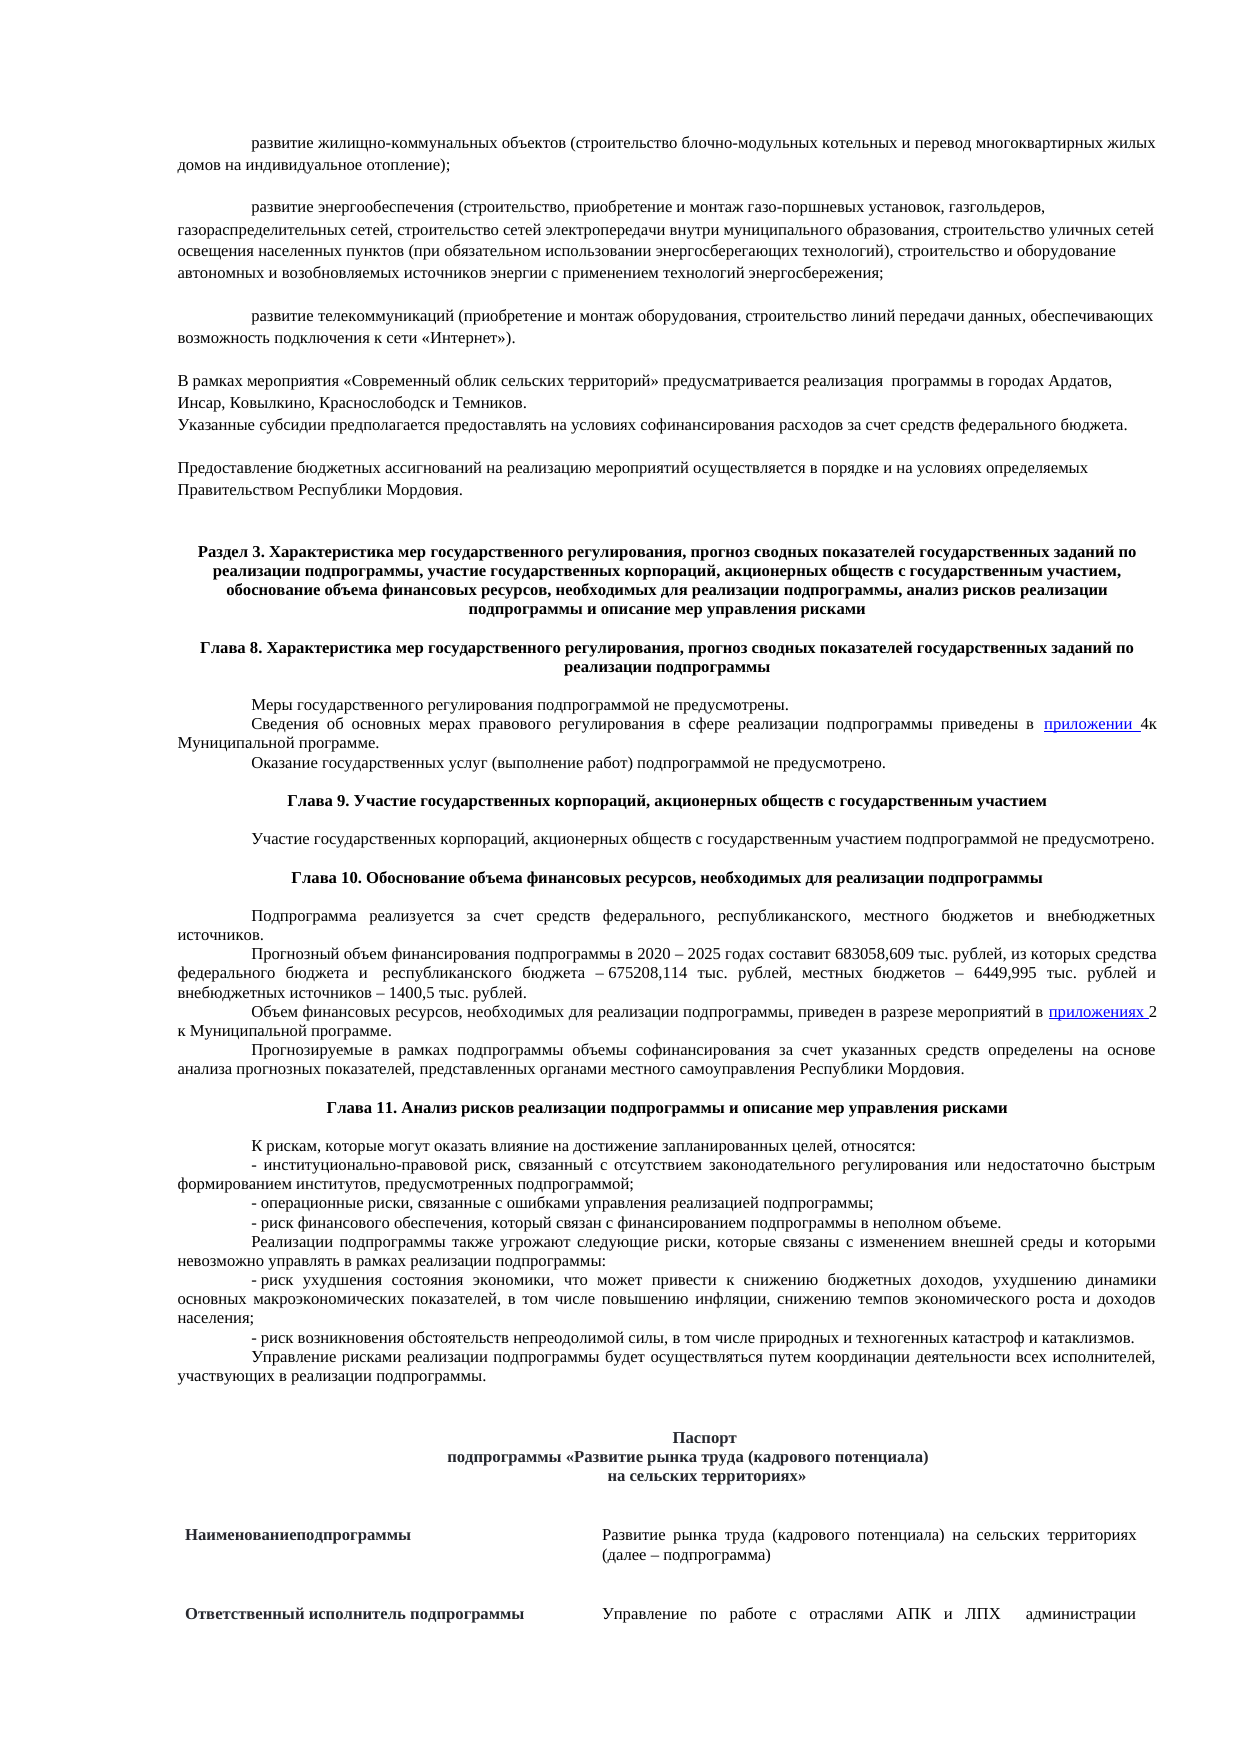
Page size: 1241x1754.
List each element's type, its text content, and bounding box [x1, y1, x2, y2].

text Указанные субсидии предполагается предоставлять на условиях софинансирования расходов за счет средств федерального бюджета. [177, 415, 1157, 434]
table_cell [174, 1604, 582, 1623]
text развитие жилищно-коммунальных объектов (строительство блочно-модульных котельных и перевод многоквартирных жилых домов на индивидуальное отопление); [177, 132, 1157, 174]
table_header Наименованиеподпрограммы [174, 1525, 582, 1603]
text Глава 11. Анализ рисков реализации подпрограммы и описание мер управления рисками [177, 1097, 1157, 1117]
text развитие энергообеспечения (строительство, приобретение и монтаж газо-поршневых установок, газгольдеров, газораспределительных сетей, строительство сетей электропередачи внутри муниципального образования, строительство уличных сетей освещения населенных пунктов (при обязательном использовании энергосберегающих технологий), строительство и оборудование автономных и возобновляемых источников энергии с применением технологий энергосбережения; [177, 197, 1157, 282]
text Глава 10. Обоснование объема финансовых ресурсов, необходимых для реализации подпрограммы [177, 867, 1157, 887]
text Глава 8. Характеристика мер государственного регулирования, прогноз сводных показателей государственных заданий по реализации подпрограммы [177, 637, 1157, 676]
subtitle на сельских территориях» [177, 1466, 1157, 1485]
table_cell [582, 1604, 1148, 1623]
table_header Развитие рынка труда (кадрового потенциала) на сельских территориях (далее – подпрограмма) [582, 1525, 1148, 1603]
text Глава 9. Участие государственных корпораций, акционерных обществ с государственным участием [177, 791, 1157, 810]
text Раздел 3. Характеристика мер государственного регулирования, прогноз сводных показателей государственных заданий по реализации подпрограммы, участие государственных корпораций, акционерных обществ с государственным участием, обоснование объема финансовых ресурсов, необходимых для реализации подпрограммы, анализ рисков реализации подпрограммы и описание мер управления рисками [177, 542, 1157, 618]
text Объем финансовых ресурсов, необходимых для реализации подпрограммы, приведен в разрезе мероприятий в приложениях 2 к Муниципальной программе. [177, 1002, 1157, 1040]
text Сведения об основных мерах правового регулирования в сфере реализации подпрограммы приведены в приложении 4к Муниципальной программе. [177, 714, 1157, 752]
text Подпрограмма реализуется за счет средств федерального, республиканского, местного бюджетов и внебюджетных источников. [177, 906, 1157, 944]
text - риск возникновения обстоятельств непреодолимой силы, в том числе природных и техногенных катастроф и катаклизмов. [177, 1327, 1157, 1347]
text К рискам, которые могут оказать влияние на достижение запланированных целей, относятся: [177, 1136, 1157, 1155]
text Меры государственного регулирования подпрограммой не предусмотрены. [177, 695, 1157, 714]
text Управление рисками реализации подпрограммы будет осуществляться путем координации деятельности всех исполнителей, участвующих в реализации подпрограммы. [177, 1347, 1157, 1385]
text Участие государственных корпораций, акционерных обществ с государственным участием подпрограммой не предусмотрено. [177, 829, 1157, 848]
text - риск финансового обеспечения, который связан с финансированием подпрограммы в неполном объеме. [177, 1212, 1157, 1232]
text Оказание государственных услуг (выполнение работ) подпрограммой не предусмотрено. [177, 752, 1157, 772]
text Реализации подпрограммы также угрожают следующие риски, которые связаны с изменением внешней среды и которыми невозможно управлять в рамках реализации подпрограммы: [177, 1232, 1157, 1270]
subtitle Паспорт подпрограммы «Развитие рынка труда (кадрового потенциала) [177, 1428, 1157, 1466]
text развитие телекоммуникаций (приобретение и монтаж оборудования, строительство линий передачи данных, обеспечивающих возможность подключения к сети «Интернет»). [177, 306, 1157, 347]
text В рамках мероприятия «Современный облик сельских территорий» предусматривается реализация программы в городах Ардатов, Инсар, Ковылкино, Краснослободск и Темников. [177, 371, 1157, 412]
text - институционально-правовой риск, связанный с отсутствием законодательного регулирования или недостаточно быстрым формированием институтов, предусмотренных подпрограммой; [177, 1155, 1157, 1193]
text Прогнозный объем финансирования подпрограммы в 2020 – 2025 годах составит 683058,609 тыс. рублей, из которых средства федерального бюджета и республиканского бюджета – 675208,114 тыс. рублей, местных бюджетов – 6449,995 тыс. рублей и внебюджетных источников – 1400,5 тыс. рублей. [177, 944, 1157, 1002]
text - операционные риски, связанные с ошибками управления реализацией подпрограммы; [177, 1193, 1157, 1212]
text - риск ухудшения состояния экономики, что может привести к снижению бюджетных доходов, ухудшению динамики основных макроэкономических показателей, в том числе повышению инфляции, снижению темпов экономического роста и доходов населения; [177, 1270, 1157, 1327]
text Прогнозируемые в рамках подпрограммы объемы софинансирования за счет указанных средств определены на основе анализа прогнозных показателей, представленных органами местного самоуправления Республики Мордовия. [177, 1040, 1157, 1078]
text Предоставление бюджетных ассигнований на реализацию мероприятий осуществляется в порядке и на условиях определяемых Правительством Республики Мордовия. [177, 458, 1157, 499]
